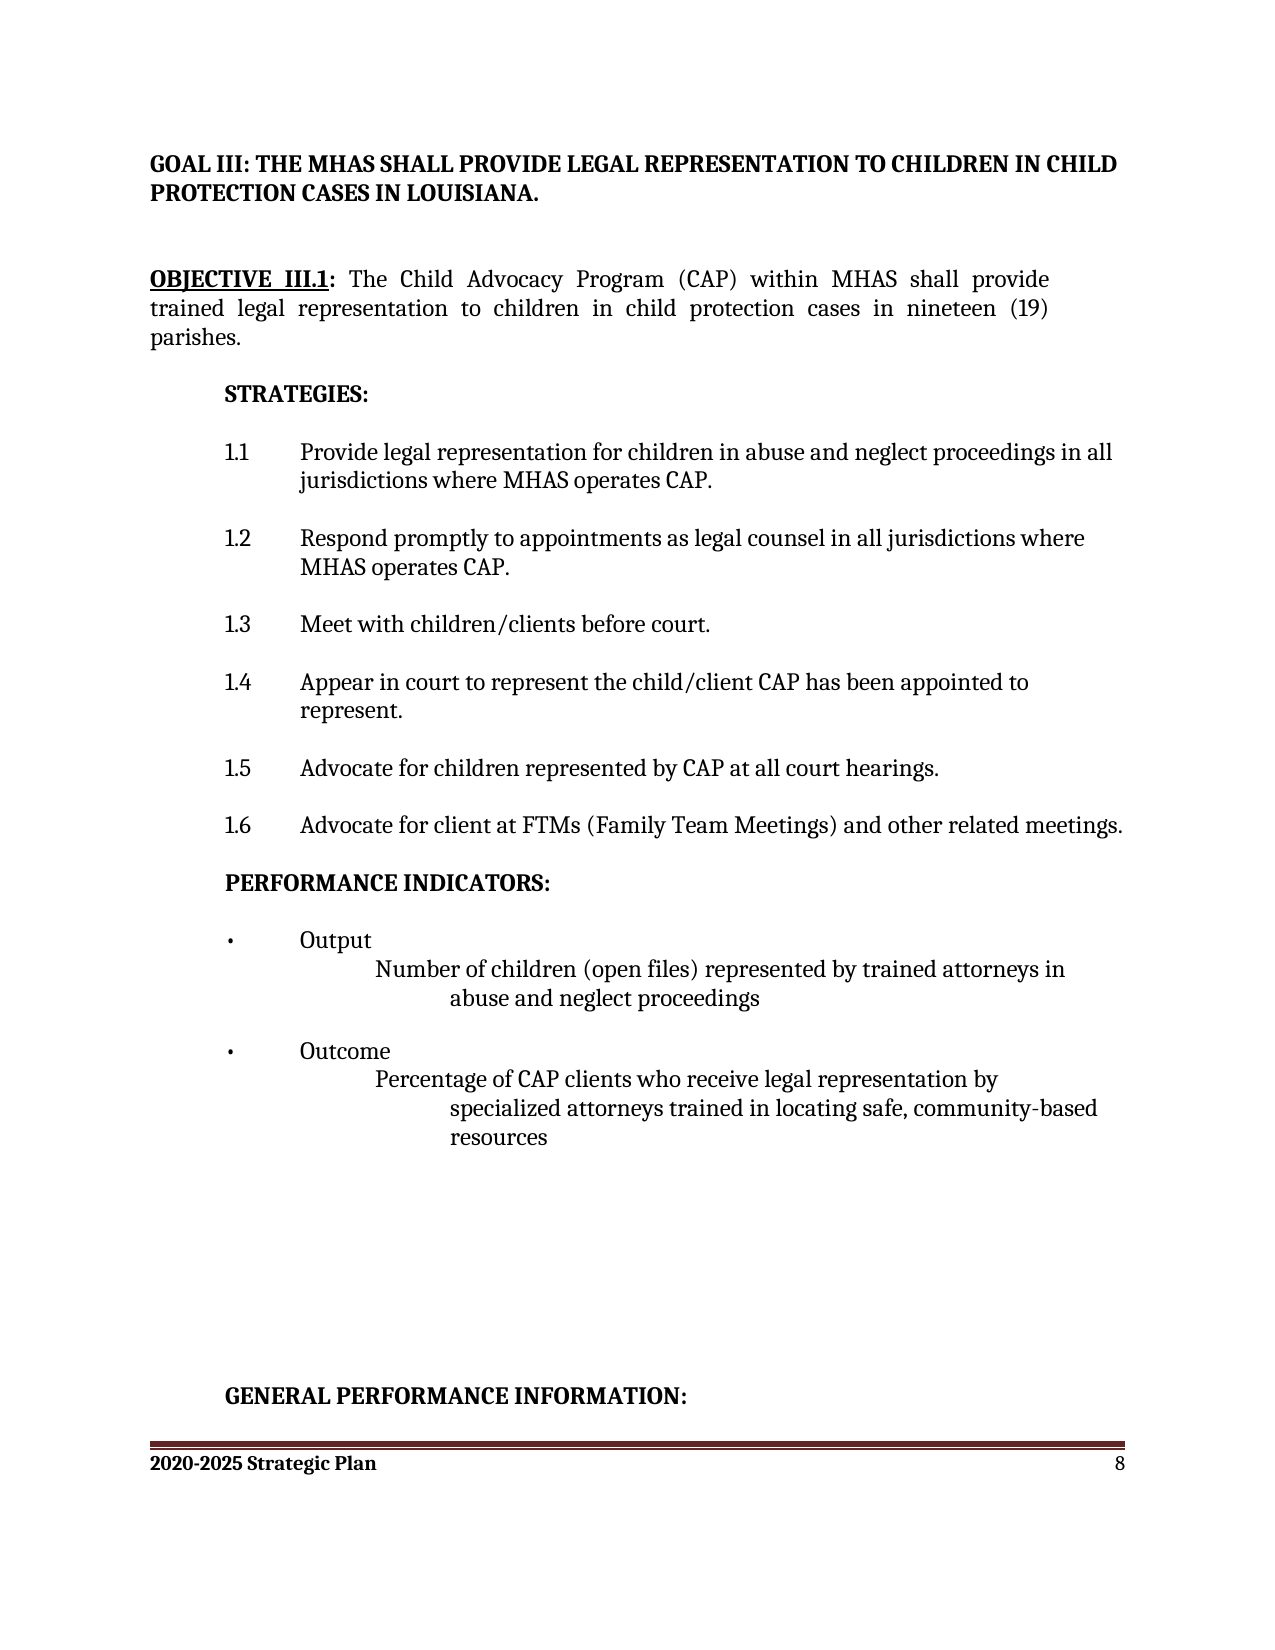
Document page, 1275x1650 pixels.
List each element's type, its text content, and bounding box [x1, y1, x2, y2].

text OBJECTIVE III.1: The Child Advocacy Program (CAP) within MHAS shall provide trained legal representation to children in child protection cases in nineteen (19) parishes. [150, 265, 1050, 351]
list Meet with children/clients before court. [225, 610, 1125, 639]
text STRATEGIES: [225, 380, 1125, 409]
list Advocate for children represented by CAP at all court hearings. [225, 754, 1125, 782]
text • Output [225, 926, 1125, 955]
text GENERAL PERFORMANCE INFORMATION: [225, 1382, 1125, 1410]
list Provide legal representation for children in abuse and neglect proceedings in all jurisdictions where MHAS operates CAP. [225, 437, 1125, 495]
list Advocate for client at FTMs (Family Team Meetings) and other related meetings. [225, 811, 1125, 840]
list Respond promptly to appointments as legal counsel in all jurisdictions where MHAS operates CAP. [225, 524, 1125, 581]
text Number of children (open files) represented by trained attorneys in abuse and neglect proceedings [225, 955, 1125, 1012]
text PERFORMANCE INDICATORS: [225, 869, 1125, 897]
list Appear in court to represent the child/client CAP has been appointed to represent. [225, 667, 1125, 725]
text • Outcome [225, 1037, 1125, 1065]
text Percentage of CAP clients who receive legal representation by specialized attorneys trained in locating safe, community-based resources [225, 1065, 1125, 1152]
text GOAL III: THE MHAS SHALL PROVIDE LEGAL REPRESENTATION TO CHILDREN IN CHILD PROTECTION CASES IN LOUISIANA. [150, 150, 1125, 207]
